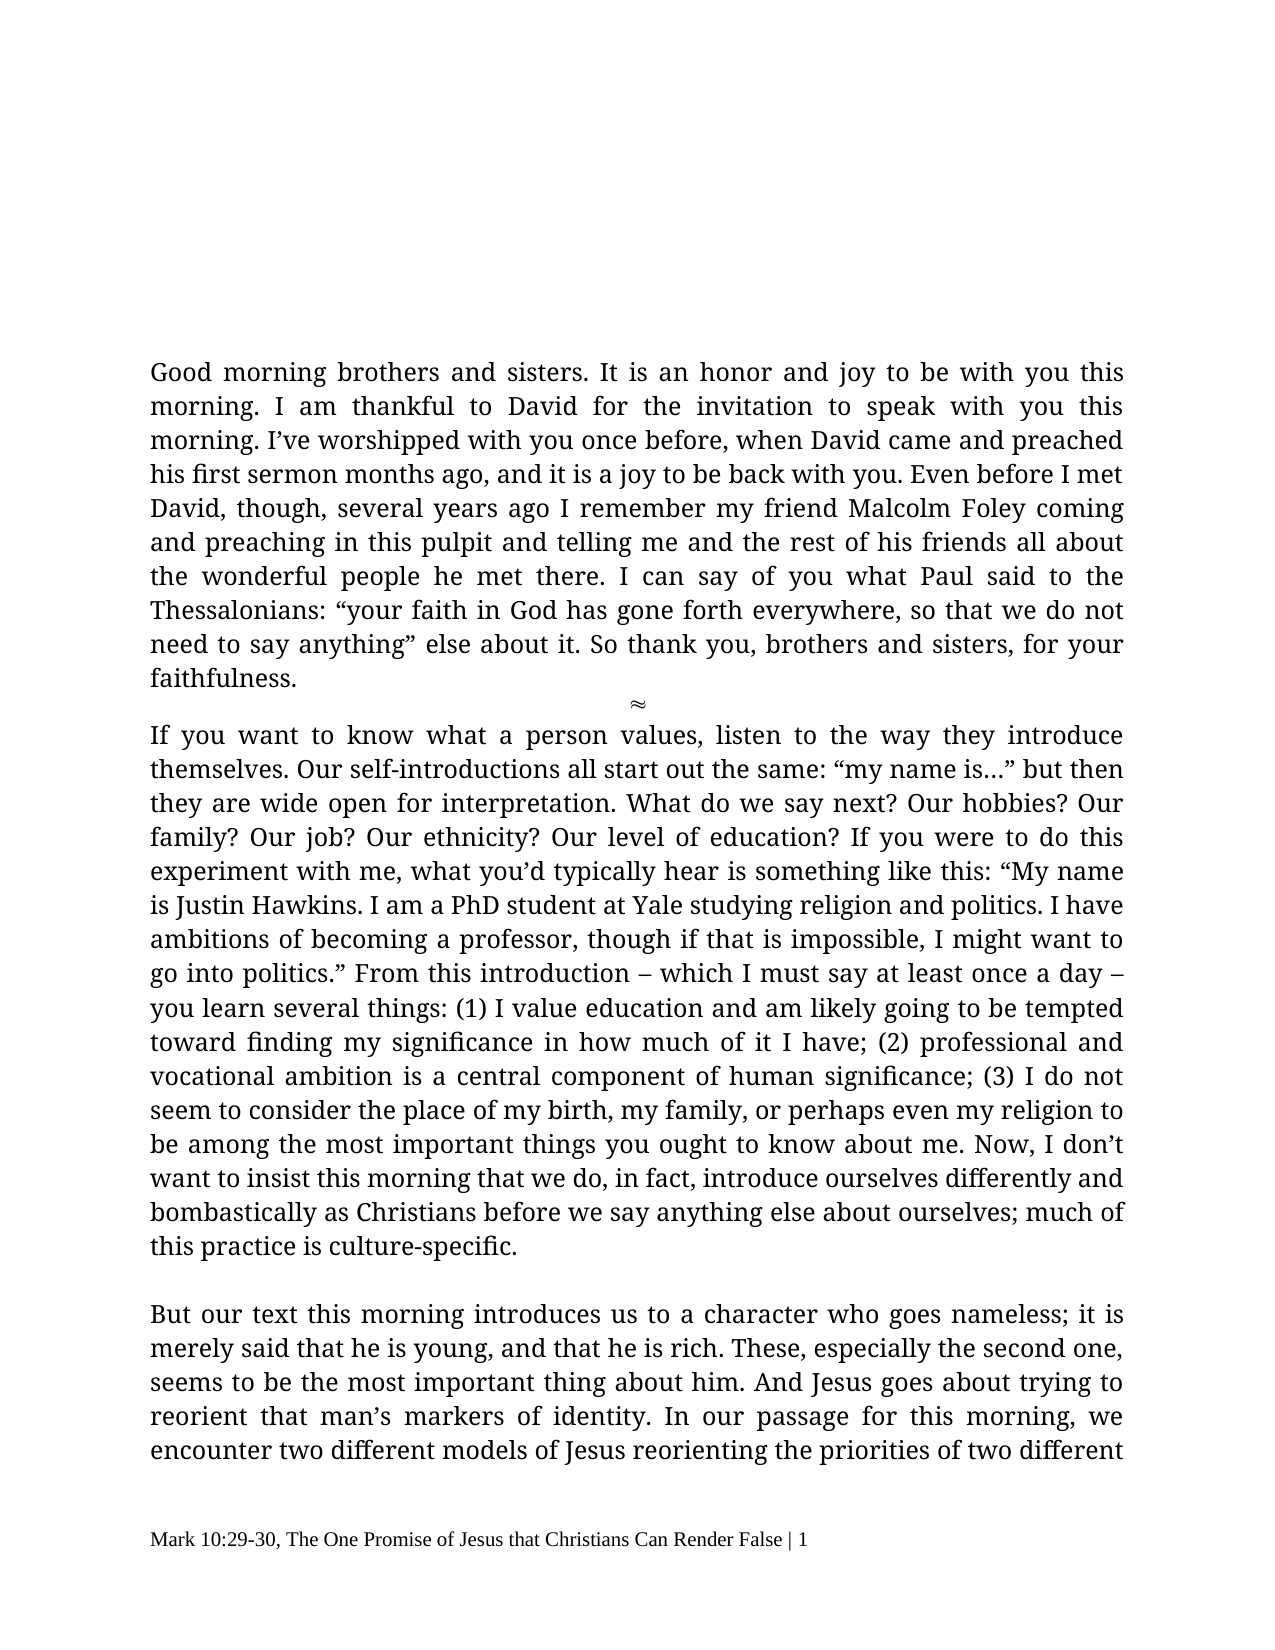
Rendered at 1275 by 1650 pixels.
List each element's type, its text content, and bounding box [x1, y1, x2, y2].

text Good morning brothers and sisters. It is an honor and joy to be with you this morning. I am thankful to David for the invitation to speak with you this morning. I’ve worshipped with you once before, when David came and preached his first sermon months ago, and it is a joy to be back with you. Even before I met David, though, several years ago I remember my friend Malcolm Foley coming and preaching in this pulpit and telling me and the rest of his friends all about the wonderful people he met there. I can say of you what Paul said to the Thessalonians: “your faith in God has gone forth everywhere, so that we do not need to say anything” else about it. So thank you, brothers and sisters, for your faithfulness. [150, 354, 1125, 695]
text If you want to know what a person values, listen to the way they introduce themselves. Our self-introductions all start out the same: “my name is…” but then they are wide open for interpretation. What do we say next? Our hobbies? Our family? Our job? Our ethnicity? Our level of education? If you were to do this experiment with me, what you’d typically hear is something like this: “My name is Justin Hawkins. I am a PhD student at Yale studying religion and politics. I have ambitions of becoming a professor, though if that is impossible, I might want to go into politics.” From this introduction – which I must say at least once a day – you learn several things: (1) I value education and am likely going to be tempted toward finding my significance in how much of it I have; (2) professional and vocational ambition is a central component of human significance; (3) I do not seem to consider the place of my birth, my family, or perhaps even my religion to be among the most important things you ought to know about me. Now, I don’t want to insist this morning that we do, in fact, introduce ourselves differently and bombastically as Christians before we say anything else about ourselves; much of this practice is culture-specific. [150, 718, 1125, 1263]
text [150, 1297, 1125, 1467]
